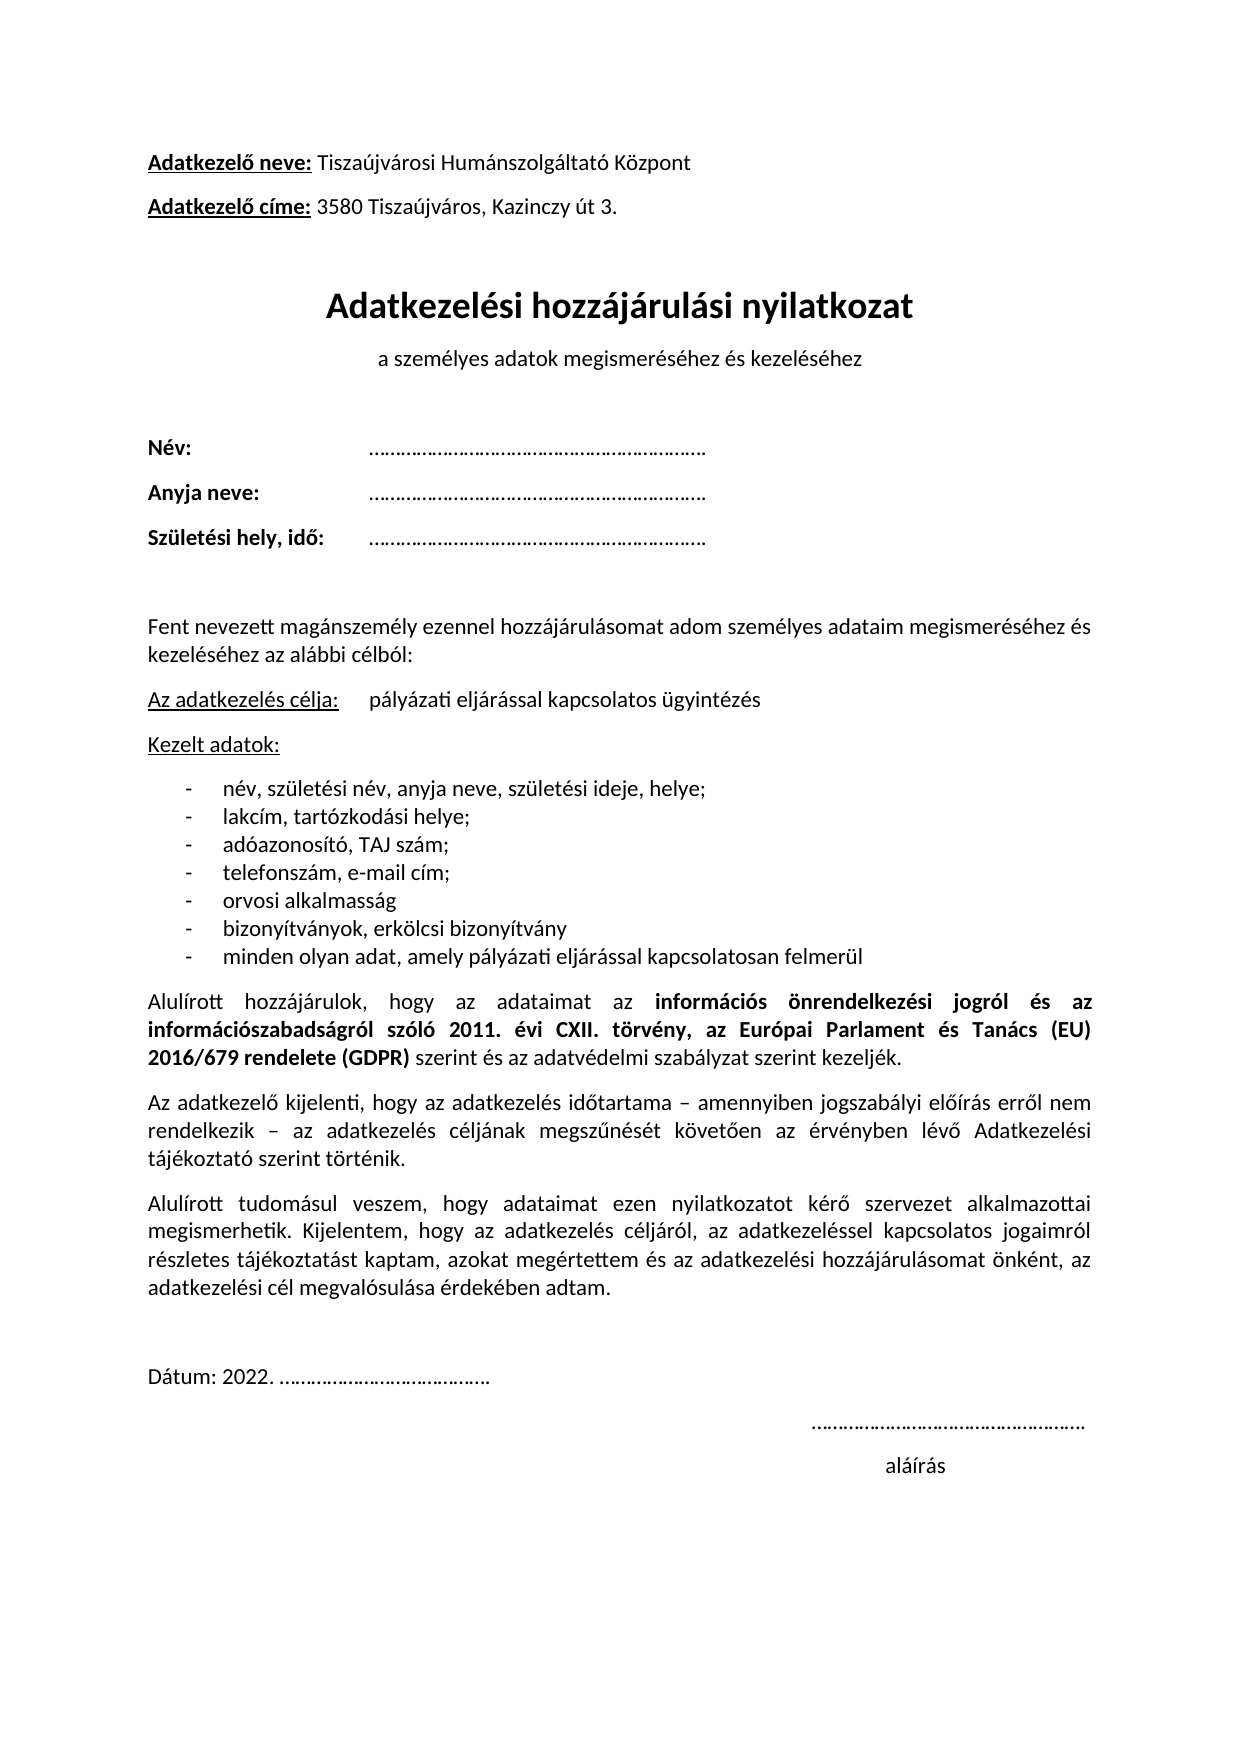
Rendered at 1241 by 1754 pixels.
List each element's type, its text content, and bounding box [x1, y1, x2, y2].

text Az adatkezelés célja: pályázati eljárással kapcsolatos ügyintézés [148, 685, 1093, 713]
list orvosi alkalmasság [185, 886, 1093, 914]
text Adatkezelési hozzájárulási nyilatkozat [148, 282, 1093, 327]
text Név: ………………………………………………………. [148, 433, 1093, 462]
text Anyja neve: ………………………………………………………. [148, 478, 1093, 506]
text Az adatkezelő kijelenti, hogy az adatkezelés időtartama – amennyiben jogszabályi előírás erről nem rendelkezik – az adatkezelés céljának megszűnését követően az érvényben lévő Adatkezelési tájékoztató szerint történik. [148, 1088, 1093, 1172]
text Fent nevezett magánszemély ezennel hozzájárulásomat adom személyes adataim megismeréséhez és kezeléséhez az alábbi célból: [148, 612, 1093, 668]
text Alulírott hozzájárulok, hogy az adataimat az információs önrendelkezési jogról és az információszabadságról szóló 2011. évi CXII. törvény, az Európai Parlament és Tanács (EU) 2016/679 rendelete (GDPR) szerint és az adatvédelmi szabályzat szerint kezeljék. [148, 987, 1093, 1071]
text a személyes adatok megismeréséhez és kezeléséhez [148, 344, 1093, 372]
text Születési hely, idő: ………………………………………………………. [148, 523, 1093, 551]
list bizonyítványok, erkölcsi bizonyítvány [185, 914, 1093, 942]
text Adatkezelő címe: 3580 Tiszaújváros, Kazinczy út 3. [148, 192, 1093, 220]
text aláírás [148, 1451, 1093, 1479]
text Adatkezelő neve: Tiszaújvárosi Humánszolgáltató Központ [148, 148, 1093, 176]
text Dátum: 2022. …………………………………. [148, 1362, 1093, 1390]
text Kezelt adatok: [148, 730, 1093, 758]
list telefonszám, e-mail cím; [185, 858, 1093, 886]
list adóazonosító, TAJ szám; [185, 830, 1093, 858]
text ……………………………………………. [148, 1407, 1093, 1435]
text Alulírott tudomásul veszem, hogy adataimat ezen nyilatkozatot kérő szervezet alkalmazottai megismerhetik. Kijelentem, hogy az adatkezelés céljáról, az adatkezeléssel kapcsolatos jogaimról részletes tájékoztatást kaptam, azokat megértettem és az adatkezelési hozzájárulásomat önként, az adatkezelési cél megvalósulása érdekében adtam. [148, 1189, 1093, 1301]
list név, születési név, anyja neve, születési ideje, helye; [185, 774, 1093, 802]
list minden olyan adat, amely pályázati eljárással kapcsolatosan felmerül [185, 942, 1093, 971]
list lakcím, tartózkodási helye; [185, 802, 1093, 830]
